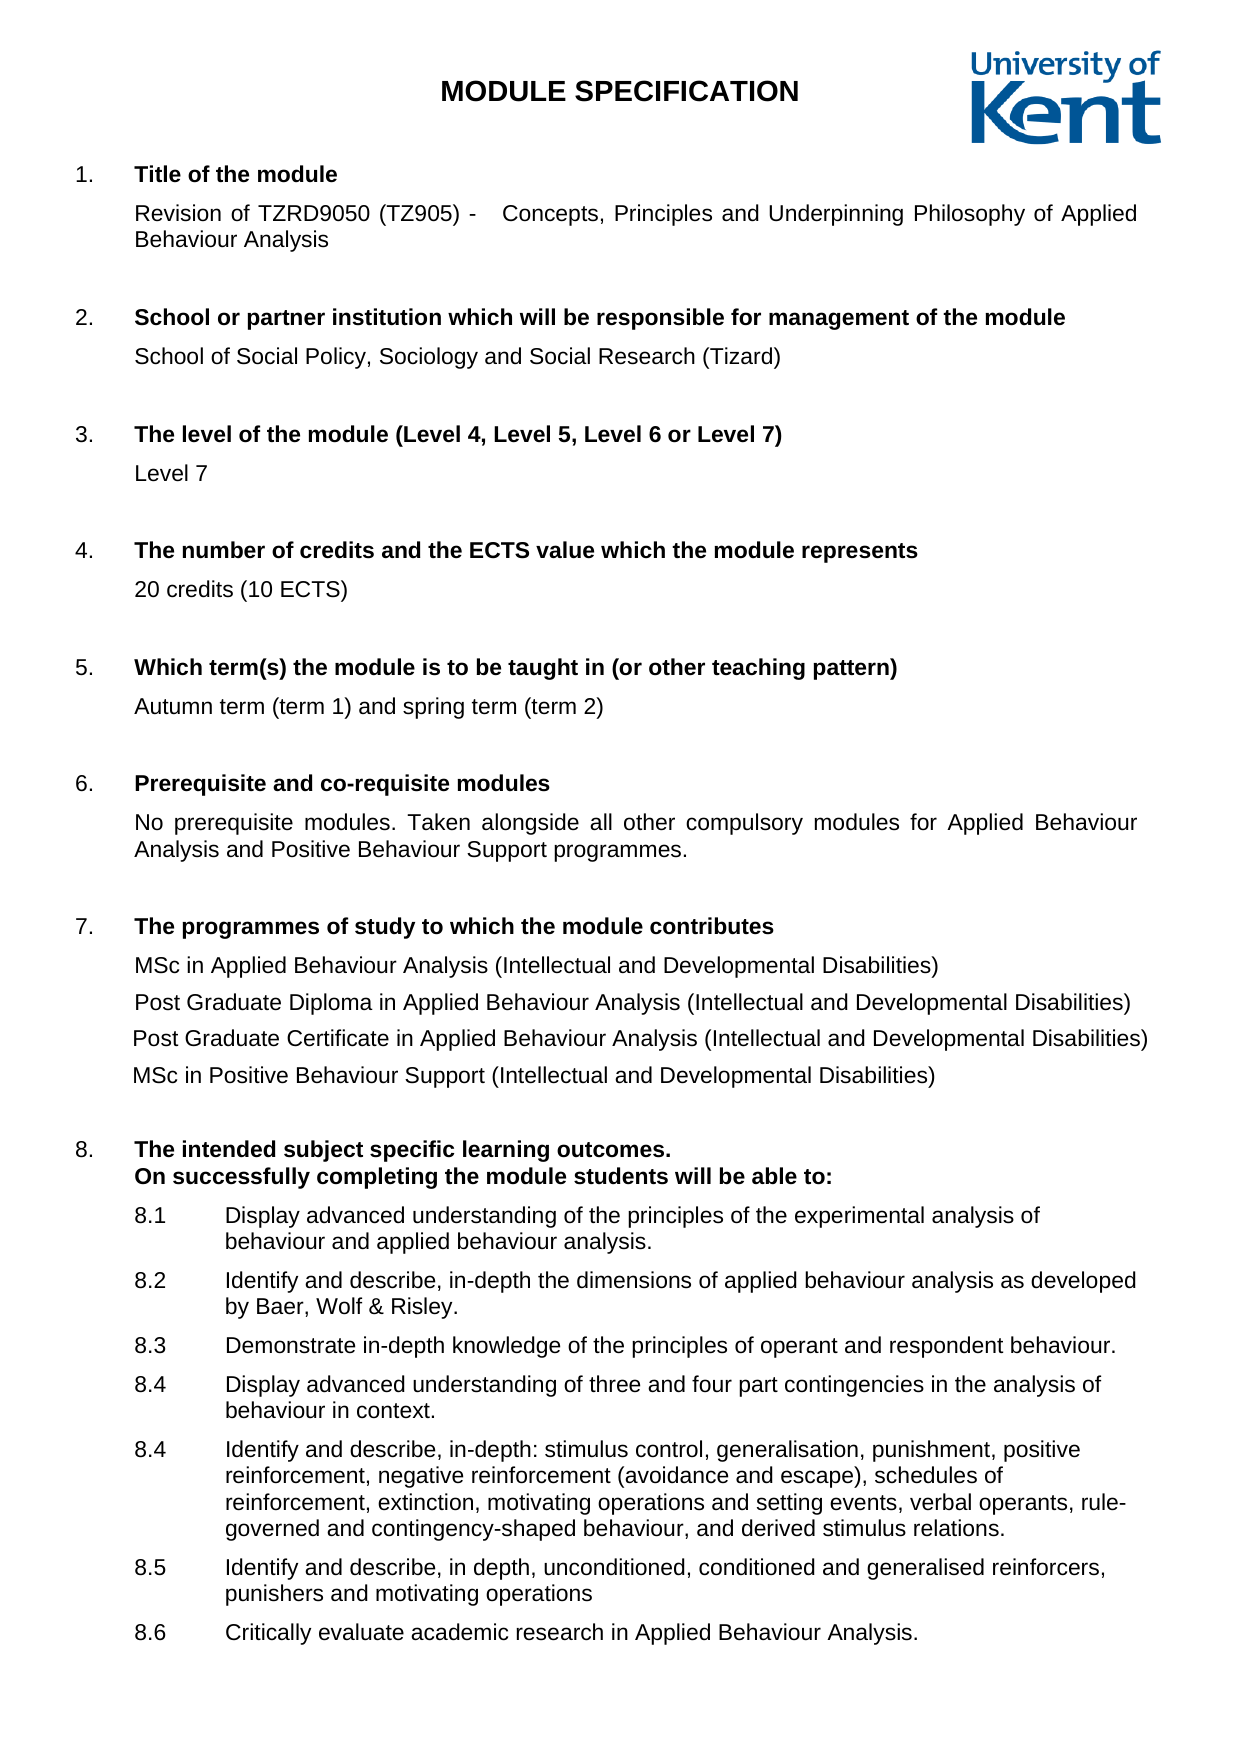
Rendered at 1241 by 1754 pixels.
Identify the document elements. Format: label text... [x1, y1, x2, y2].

text School of Social Policy, Sociology and Social Research (Tizard) [134, 343, 1138, 369]
list The programmes of study to which the module contributes [75, 913, 1138, 940]
list Prerequisite and co-requisite modules [75, 770, 1138, 797]
list The level of the module (Level 4, Level 5, Level 6 or Level 7) [75, 421, 1138, 447]
text Level 7 [134, 459, 1138, 486]
text 8.4 Display advanced understanding of three and four part contingencies in the analysis of behaviour in context. [134, 1371, 1138, 1424]
list The number of credits and the ECTS value which the module represents [75, 537, 1138, 564]
text Post Graduate Diploma in Applied Behaviour Analysis (Intellectual and Developmental Disabilities) [75, 989, 1165, 1015]
text 8.5 Identify and describe, in depth, unconditioned, conditioned and generalised reinforcers, punishers and motivating operations [134, 1554, 1138, 1607]
text No prerequisite modules. Taken alongside all other compulsory modules for Applied Behaviour Analysis and Positive Behaviour Support programmes. [134, 809, 1138, 862]
picture [970, 48, 1163, 145]
text MSc in Applied Behaviour Analysis (Intellectual and Developmental Disabilities) [75, 952, 1165, 978]
text 8.3 Demonstrate in-depth knowledge of the principles of operant and respondent behaviour. [134, 1332, 1138, 1358]
text 8.2 Identify and describe, in-depth the dimensions of applied behaviour analysis as developed by Baer, Wolf & Risley. [134, 1267, 1138, 1319]
text Post Graduate Certificate in Applied Behaviour Analysis (Intellectual and Developmental Disabilities) [75, 1025, 1165, 1051]
text 8.4 Identify and describe, in-depth: stimulus control, generalisation, punishment, positive reinforcement, negative reinforcement (avoidance and escape), schedules of reinforcement, extinction, motivating operations and setting events, verbal operants, rule-governed and contingency-shaped behaviour, and derived stimulus relations. [134, 1436, 1138, 1542]
text Revision of TZRD9050 (TZ905) - Concepts, Principles and Underpinning Philosophy of Applied Behaviour Analysis [134, 200, 1138, 253]
text Autumn term (term 1) and spring term (term 2) [134, 693, 1138, 719]
text MSc in Positive Behaviour Support (Intellectual and Developmental Disabilities) [75, 1062, 1165, 1088]
text 8.1 Display advanced understanding of the principles of the experimental analysis of behaviour and applied behaviour analysis. [134, 1202, 1138, 1254]
list Title of the module [75, 161, 1138, 188]
list Which term(s) the module is to be taught in (or other teaching pattern) [75, 654, 1138, 680]
list The intended subject specific learning outcomes. On successfully completing the module students will be able to: [75, 1136, 1138, 1189]
list School or partner institution which will be responsible for management of the module [75, 304, 1138, 331]
text 20 credits (10 ECTS) [134, 576, 1138, 602]
text 8.6 Critically evaluate academic research in Applied Behaviour Analysis. [134, 1619, 1138, 1646]
